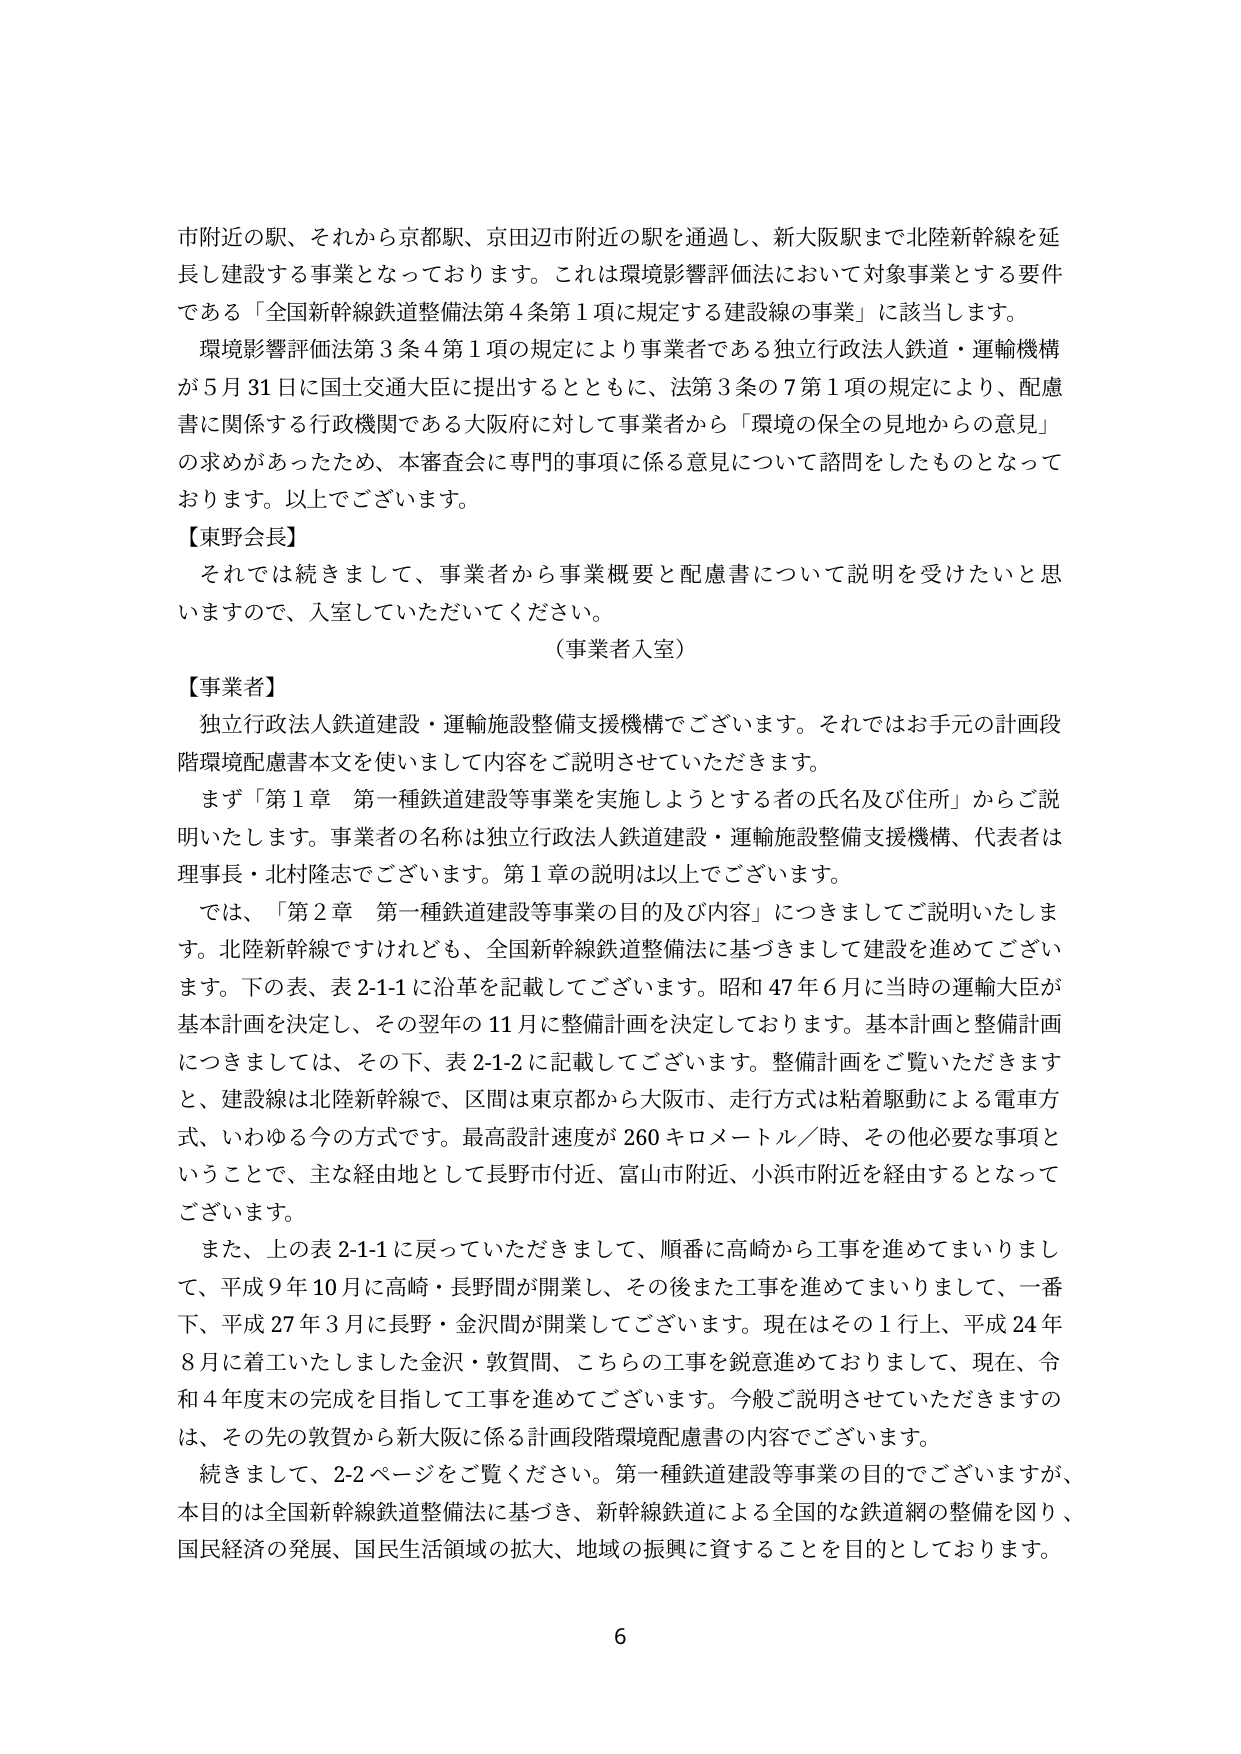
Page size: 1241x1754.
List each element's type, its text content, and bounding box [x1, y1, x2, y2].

text 独立行政法人鉄道建設・運輸施設整備支援機構でございます。それではお手元の計画段階環境配慮書本文を使いまして内容をご説明させていただきます。 [177, 704, 1063, 779]
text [177, 1454, 1063, 1567]
text （事業者入室） [177, 629, 1063, 667]
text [177, 217, 1063, 329]
text それでは続きまして、事業者から事業概要と配慮書について説明を受けたいと思 いますので、入室していただいてください。 [177, 554, 1063, 629]
text 【東野会長】 [177, 517, 1063, 554]
text まず「第１章 第一種鉄道建設等事業を実施しようとする者の氏名及び住所」からご説明いたします。事業者の名称は独立行政法人鉄道建設・運輸施設整備支援機構、代表者は理事長・北村隆志でございます。第１章の説明は以上でございます。 [177, 779, 1063, 892]
text 【事業者】 [177, 667, 1063, 704]
text 環境影響評価法第３条４第１項の規定により事業者である独立行政法人鉄道・運輸機構が５月31日に国土交通大臣に提出するとともに、法第３条の7第１項の規定により、配慮書に関係する行政機関である大阪府に対して事業者から「環境の保全の見地からの意見」の求めがあったため、本審査会に専門的事項に係る意見について諮問をしたものとなっております。以上でございます。 [177, 329, 1063, 517]
text では、「第２章 第一種鉄道建設等事業の目的及び内容」につきましてご説明いたします。北陸新幹線ですけれども、全国新幹線鉄道整備法に基づきまして建設を進めてございます。下の表、表2-1-1に沿革を記載してございます。昭和47年６月に当時の運輸大臣が基本計画を決定し、その翌年の11月に整備計画を決定しております。基本計画と整備計画につきましては、その下、表2-1-2に記載してございます。整備計画をご覧いただきますと、建設線は北陸新幹線で、区間は東京都から大阪市、走行方式は粘着駆動による電車方式、いわゆる今の方式です。最高設計速度が260キロメートル／時、その他必要な事項ということで、主な経由地として長野市付近、富山市附近、小浜市附近を経由するとなってございます。 [177, 892, 1063, 1229]
text また、上の表2-1-1に戻っていただきまして、順番に高崎から工事を進めてまいりまして、平成９年10月に高崎・長野間が開業し、その後また工事を進めてまいりまして、一番下、平成27年３月に長野・金沢間が開業してございます。現在はその１行上、平成24年８月に着工いたしました金沢・敦賀間、こちらの工事を鋭意進めておりまして、現在、令和４年度末の完成を目指して工事を進めてございます。今般ご説明させていただきますのは、その先の敦賀から新大阪に係る計画段階環境配慮書の内容でございます。 [177, 1229, 1063, 1454]
